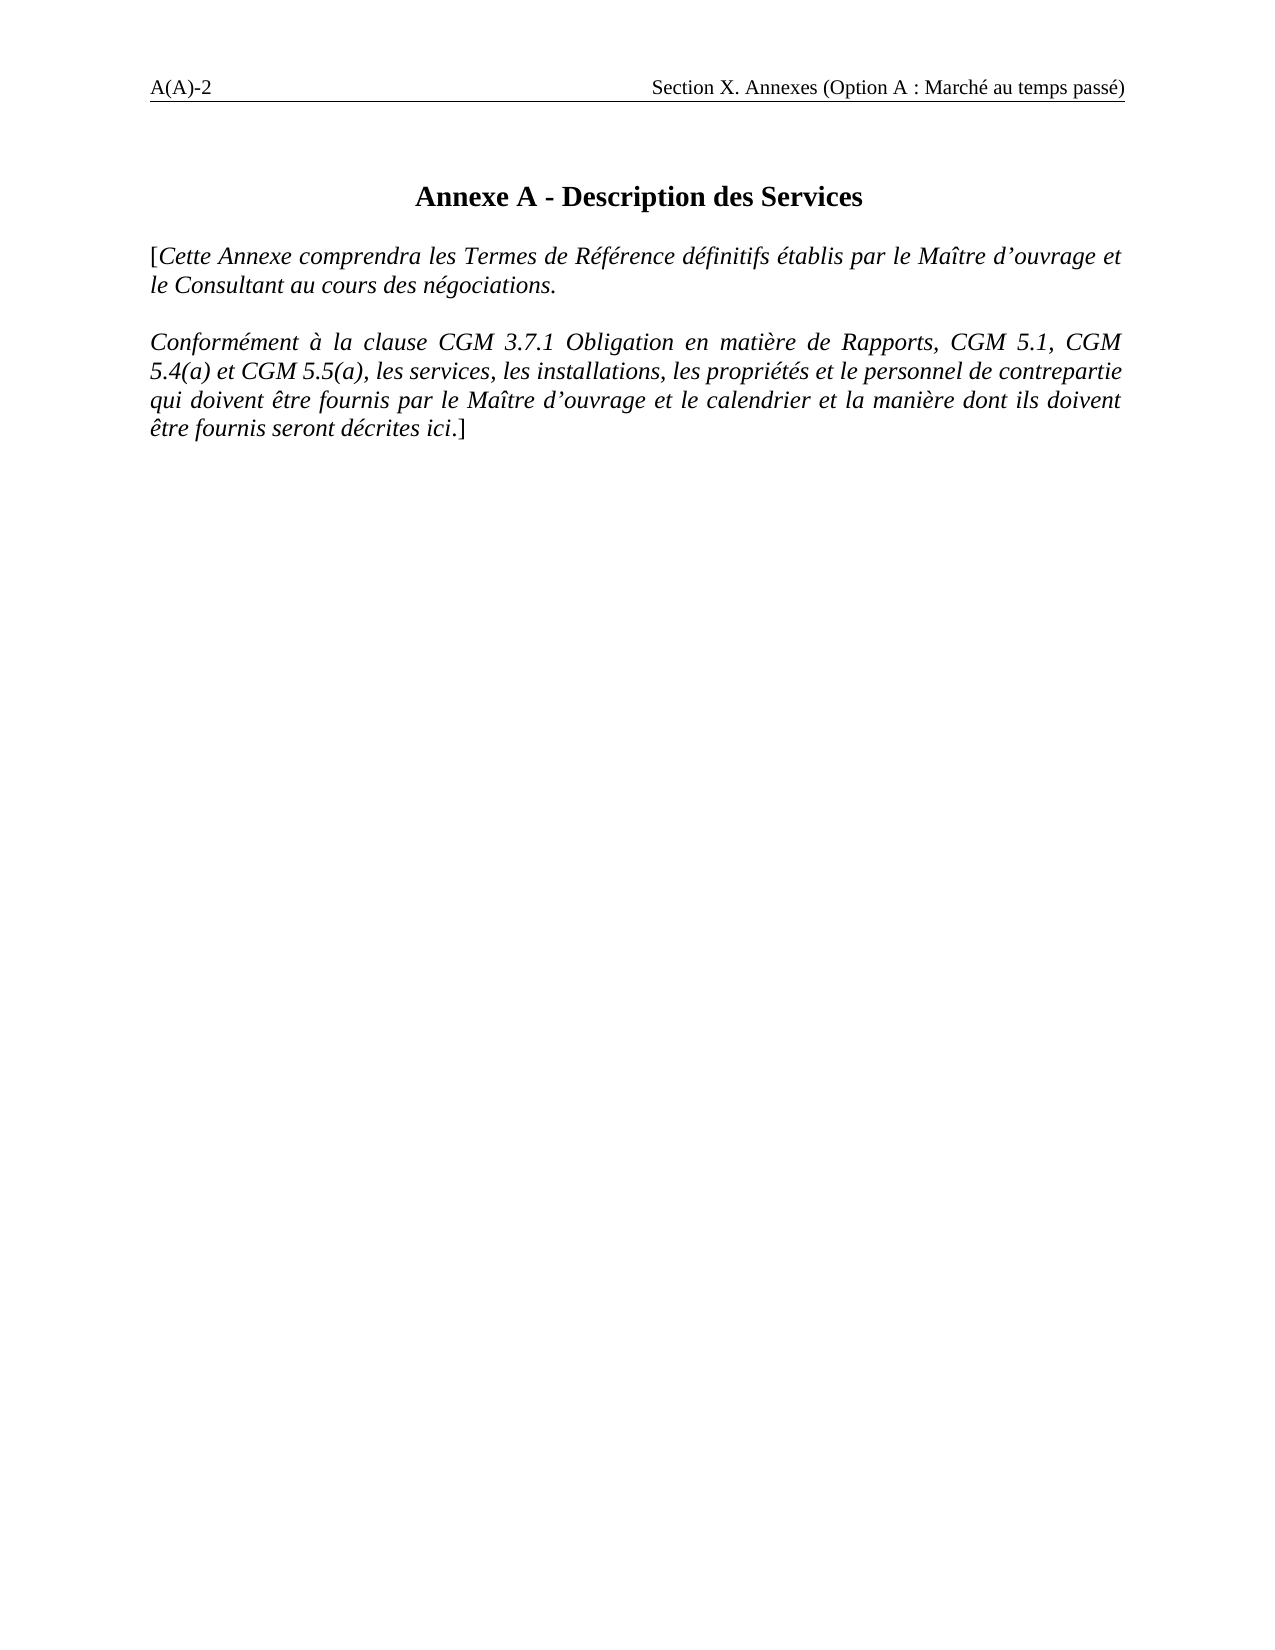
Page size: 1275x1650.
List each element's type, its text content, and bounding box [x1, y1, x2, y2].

subtitle Annexe A - Description des Services [150, 179, 1128, 212]
list [Cette Annexe comprendra les Termes de Référence définitifs établis par le Maître d’ouvrage et le Consultant au cours des négociations. [150, 241, 1125, 298]
list Conformément à la clause CGM 3.7.1 Obligation en matière de Rapports, CGM 5.1, CGM 5.4(a) et CGM 5.5(a), les services, les installations, les propriétés et le personnel de contrepartie qui doivent être fournis par le Maître d’ouvrage et le calendrier et la manière dont ils doivent être fournis seront décrites ici.] [150, 327, 1125, 442]
